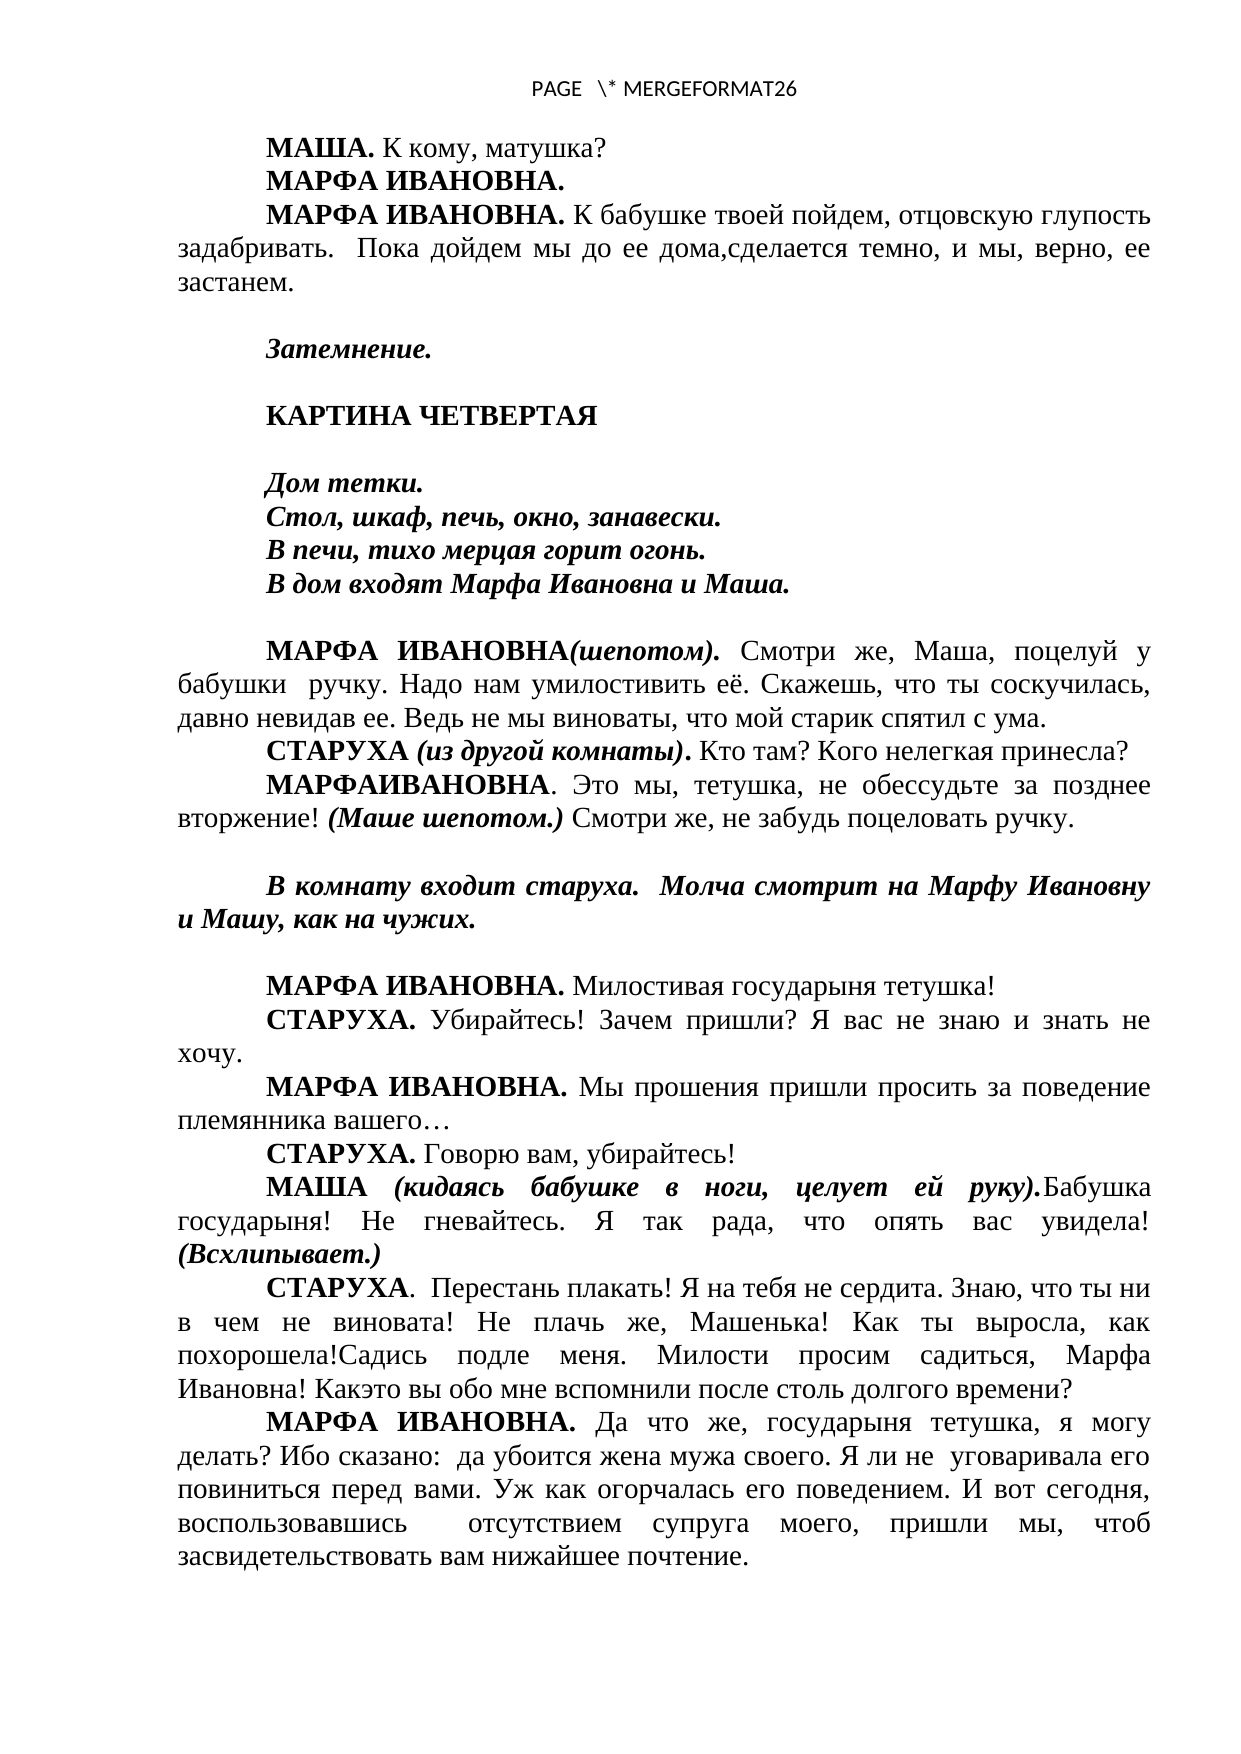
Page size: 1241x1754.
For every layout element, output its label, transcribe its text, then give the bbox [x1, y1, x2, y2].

text СТАРУХА (из другой комнаты). Кто там? Кого нелегкая принесла? [177, 733, 1152, 767]
text Дом тетки. [177, 465, 1152, 499]
text МАРФА ИВАНОВНА(шепотом). Смотри же, Маша, поцелуй у бабушки ручку. Надо нам умилостивить её. Скажешь, что ты соскучилась, давно невидав ее. Ведь не мы виноваты, что мой старик спятил с ума. [177, 633, 1152, 733]
text КАРТИНА ЧЕТВЕРТАЯ [177, 398, 1152, 432]
text В дом входят Марфа Ивановна и Маша. [177, 566, 1152, 599]
text СТАРУХА. Перестань плакать! Я на тебя не сердита. Знаю, что ты ни в чем не виновата! Не плачь же, Машенька! Как ты выросла, как похорошела!Садись подле меня. Милости просим садиться, Марфа Ивановна! Какэто вы обо мне вспомнили после столь долгого времени? [177, 1270, 1152, 1404]
text В комнату входит старуха. Молча смотрит на Марфу Ивановну и Машу, как на чужих. [177, 868, 1152, 935]
text Стол, шкаф, печь, окно, занавески. [177, 499, 1152, 532]
text МАРФА ИВАНОВНА. К бабушке твоей пойдем, отцовскую глупость задабривать. Пока дойдем мы до ее дома,сделается темно, и мы, верно, ее застанем. [177, 197, 1152, 297]
text МАРФАИВАНОВНА. Это мы, тетушка, не обессудьте за позднее вторжение! (Маше шепотом.) Смотри же, не забудь поцеловать ручку. [177, 767, 1152, 834]
text МАРФА ИВАНОВНА. Да что же, государыня тетушка, я могу делать? Ибо сказано: да убоится жена мужа своего. Я ли не уговаривала его повиниться перед вами. Уж как огорчалась его поведением. И вот сегодня, воспользовавшись отсутствием супруга моего, пришли мы, чтоб засвидетельствовать вам нижайшее почтение. [177, 1404, 1152, 1572]
text МАРФА ИВАНОВНА. Мы прошения пришли просить за поведение племянника вашего… [177, 1069, 1152, 1136]
text СТАРУХА. Говорю вам, убирайтесь! [177, 1136, 1152, 1169]
text МАРФА ИВАНОВНА. [177, 163, 1152, 197]
text МАША (кидаясь бабушке в ноги, целует ей руку).Бабушка государыня! Не гневайтесь. Я так рада, что опять вас увидела!(Всхлипывает.) [177, 1169, 1152, 1270]
text В печи, тихо мерцая горит огонь. [177, 532, 1152, 566]
text МАРФА ИВАНОВНА. Милостивая государыня тетушка! [177, 968, 1152, 1002]
text МАША. К кому, матушка? [177, 130, 1152, 163]
text Затемнение. [177, 331, 1152, 364]
text СТАРУХА. Убирайтесь! Зачем пришли? Я вас не знаю и знать не хочу. [177, 1002, 1152, 1069]
